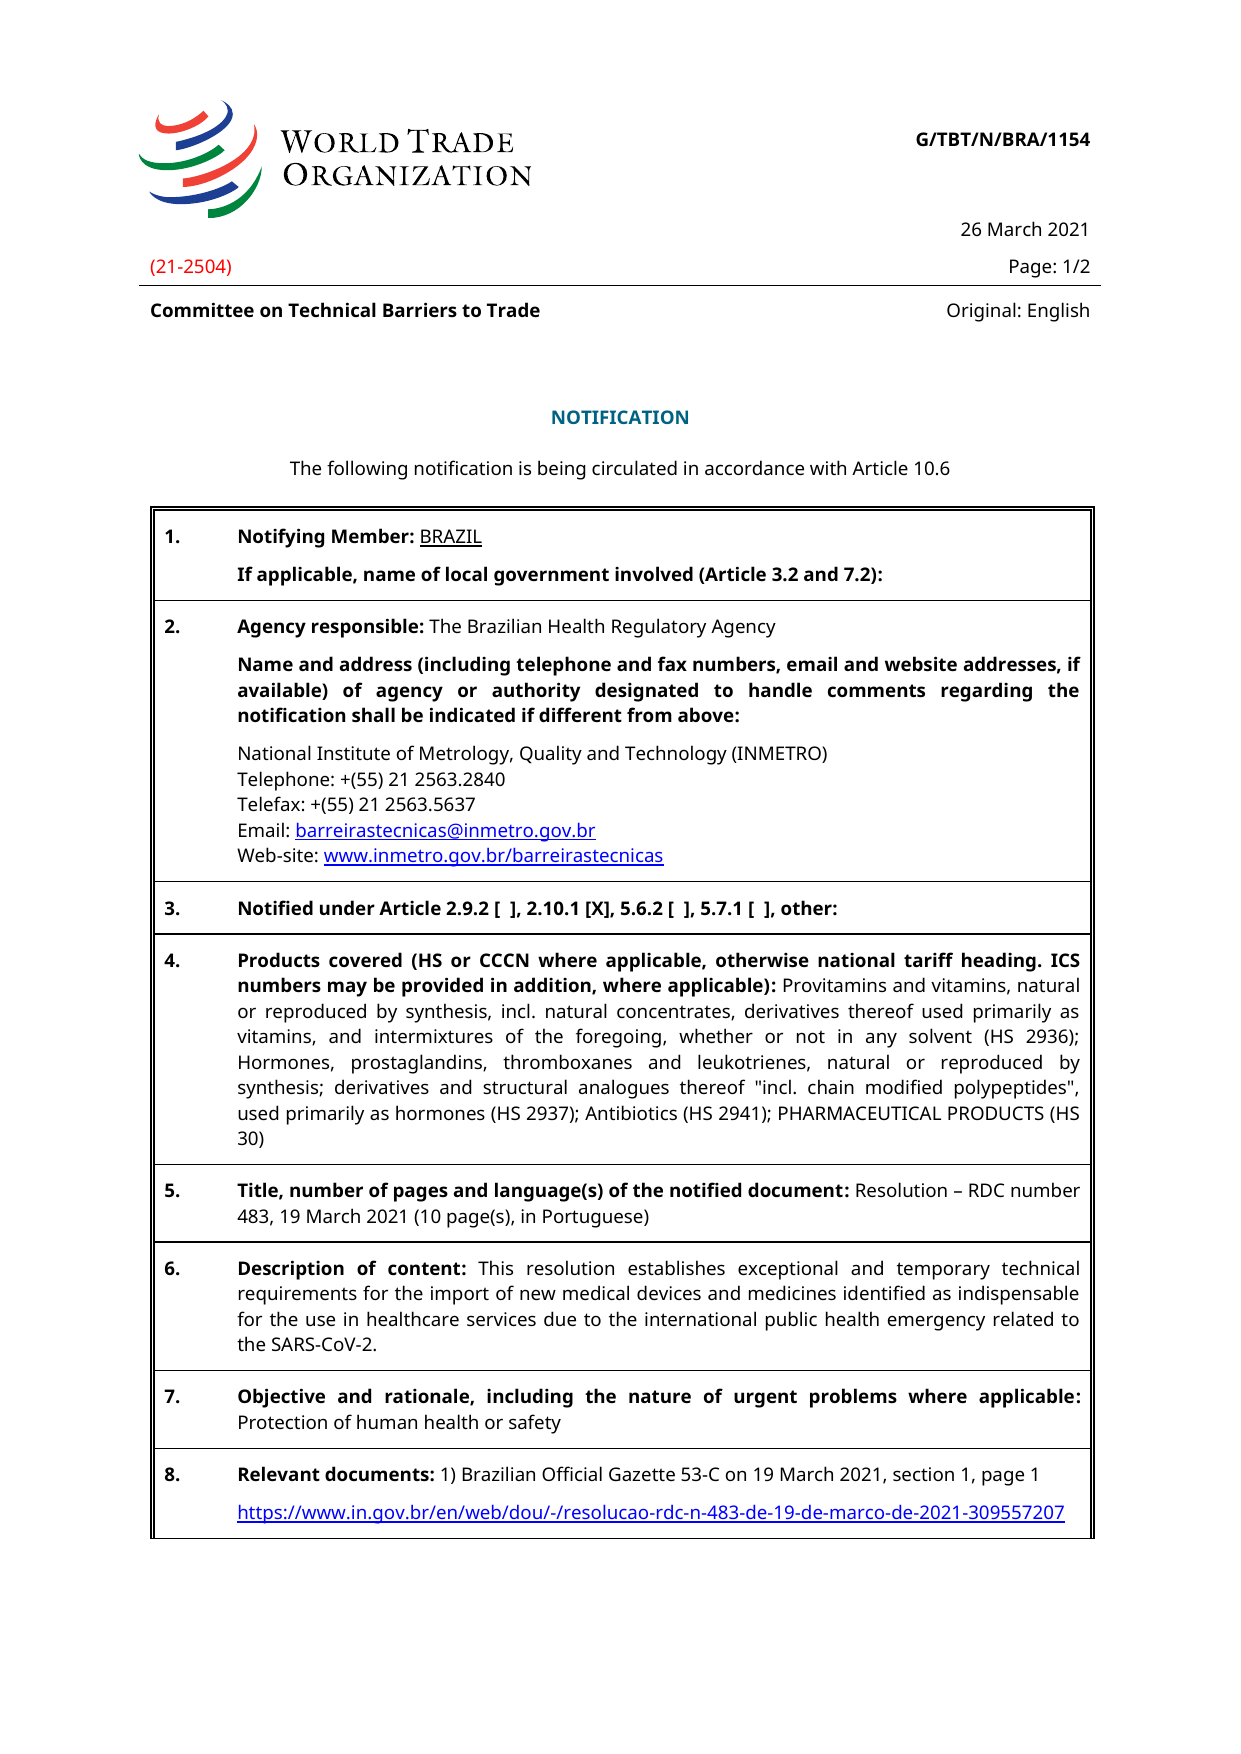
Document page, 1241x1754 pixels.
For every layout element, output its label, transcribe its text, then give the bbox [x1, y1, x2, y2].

table_cell 7. [155, 1371, 225, 1447]
table_header 1. [155, 511, 225, 599]
title NOTIFICATION [150, 405, 1090, 430]
table_cell 6. [155, 1243, 225, 1370]
table_cell Relevant documents: 1) Brazilian Official Gazette 53-C on 19 March 2021, section 1, page 1 https://www.in.gov.br/en/web/dou/-/resolucao-rdc-n-483-de-19-de-marco-de-2021-309557207 [225, 1449, 1090, 1537]
table_cell 5. [155, 1165, 225, 1241]
table_cell Agency responsible: The Brazilian Health Regulatory Agency Name and address (including telephone and fax numbers, email and website addresses, if available) of agency or authority designated to handle comments regarding the notification shall be indicated if different from above: National Institute of Metrology, Quality and Technology (INMETRO) Telephone: +(55) 21 2563.2840 Telefax: +(55) 21 2563.5637 Email: barreirastecnicas@inmetro.gov.br Web-site: www.inmetro.gov.br/barreirastecnicas [225, 601, 1090, 881]
table_cell Description of content: This resolution establishes exceptional and temporary technical requirements for the import of new medical devices and medicines identified as indispensable for the use in healthcare services due to the international public health emergency related to the SARS-CoV-2. [225, 1243, 1090, 1370]
table_cell Products covered (HS or CCCN where applicable, otherwise national tariff heading. ICS numbers may be provided in addition, where applicable): Provitamins and vitamins, natural or reproduced by synthesis, incl. natural concentrates, derivatives thereof used primarily as vitamins, and intermixtures of the foregoing, whether or not in any solvent (HS 2936); Hormones, prostaglandins, thromboxanes and leukotrienes, natural or reproduced by synthesis; derivatives and structural analogues thereof "incl. chain modified polypeptides", used primarily as hormones (HS 2937); Antibiotics (HS 2941); PHARMACEUTICAL PRODUCTS (HS 30) [225, 935, 1090, 1163]
text The following notification is being circulated in accordance with Article 10.6 [150, 455, 1090, 481]
table_cell 2. [155, 601, 225, 881]
table_cell Title, number of pages and language(s) of the notified document: Resolution – RDC number 483, 19 March 2021 (10 page(s), in Portuguese) [225, 1165, 1090, 1241]
table_cell 8. [155, 1449, 225, 1537]
table_cell Notified under Article 2.9.2 [ ], 2.10.1 [X], 5.6.2 [ ], 5.7.1 [ ], other: [225, 882, 1090, 933]
table_header Notifying Member: Brazil If applicable, name of local government involved (Article 3.2 and 7.2): [225, 511, 1090, 599]
table_cell 4. [155, 935, 225, 1163]
table_cell 3. [155, 882, 225, 933]
table_cell Objective and rationale, including the nature of urgent problems where applicable: Protection of human health or safety [225, 1371, 1090, 1447]
